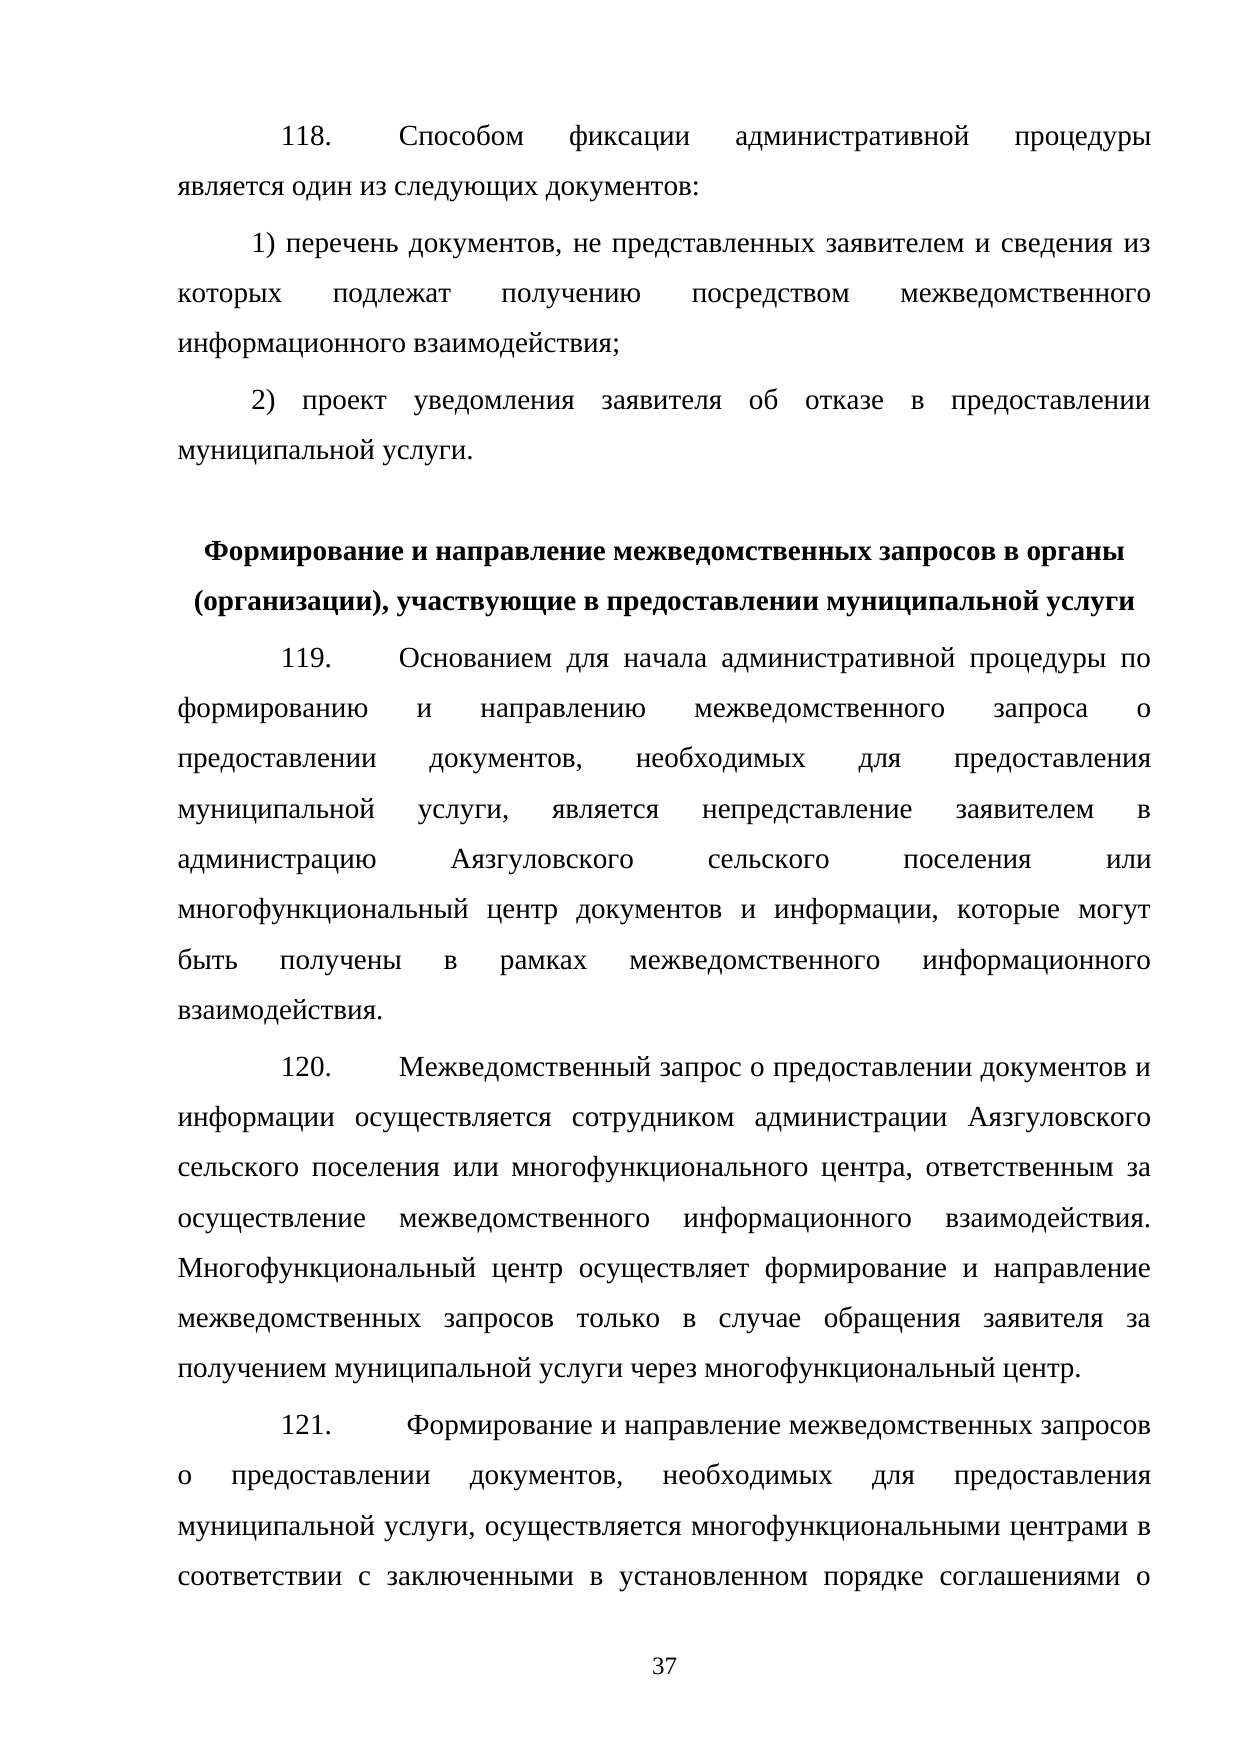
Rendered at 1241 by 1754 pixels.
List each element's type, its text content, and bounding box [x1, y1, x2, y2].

text 2) проект уведомления заявителя об отказе в предоставлении муниципальной услуги. [177, 382, 1152, 466]
list Формирование и направление межведомственных запросов в органы (организации), участвующие в предоставлении муниципальной услуги [177, 533, 1152, 617]
list Межведомственный запрос о предоставлении документов и информации осуществляется сотрудником администрации Аязгуловского сельского поселения или многофункционального центра, ответственным за осуществление межведомственного информационного взаимодействия. Многофункциональный центр осуществляет формирование и направление межведомственных запросов только в случае обращения заявителя за получением муниципальной услуги через многофункциональный центр. [177, 1049, 1152, 1384]
text 1) перечень документов, не представленных заявителем и сведения из которых подлежат получению посредством межведомственного информационного взаимодействия; [177, 225, 1152, 359]
list Основанием для начала административной процедуры по формированию и направлению межведомственного запроса о предоставлении документов, необходимых для предоставления муниципальной услуги, является непредставление заявителем в администрацию Аязгуловского сельского поселения или многофункциональный центр документов и информации, которые могут быть получены в рамках межведомственного информационного взаимодействия. [177, 640, 1152, 1026]
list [177, 1407, 1152, 1592]
list Способом фиксации административной процедуры является один из следующих документов: [177, 118, 1152, 202]
